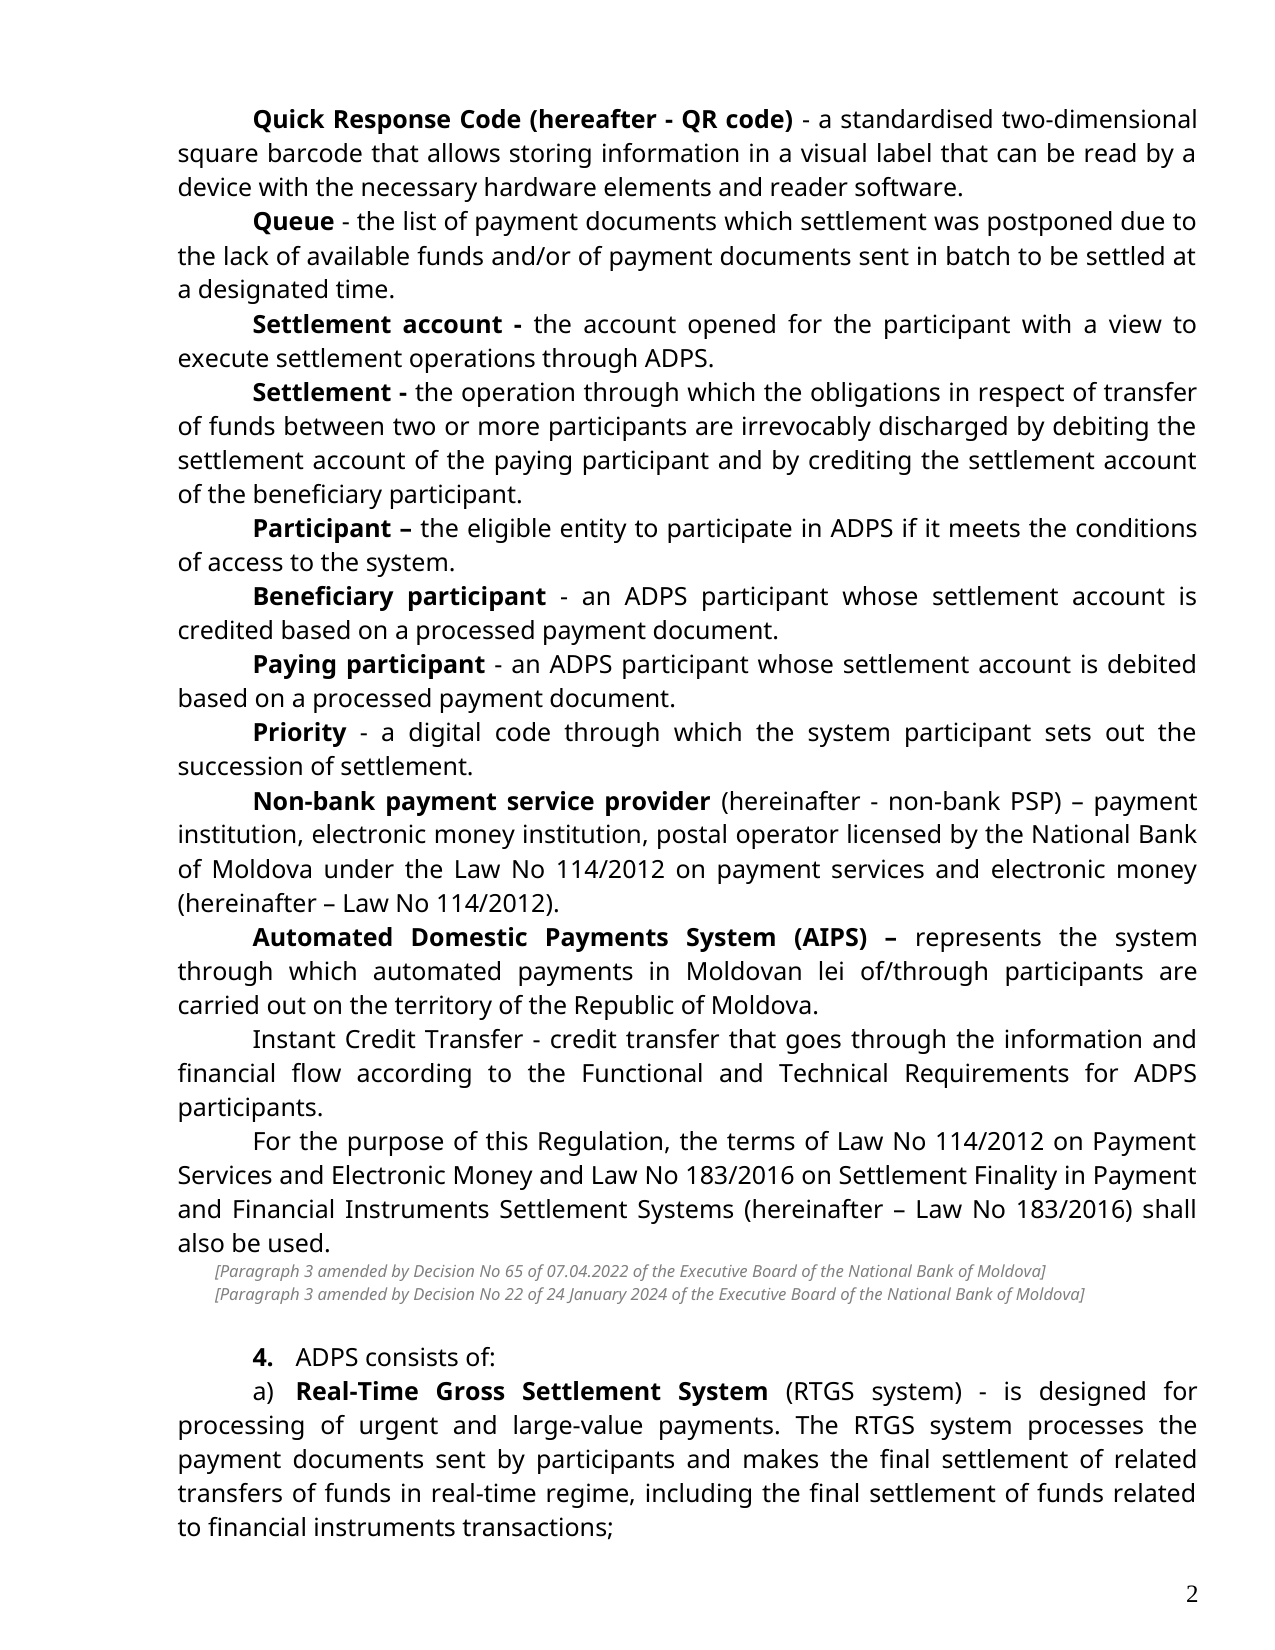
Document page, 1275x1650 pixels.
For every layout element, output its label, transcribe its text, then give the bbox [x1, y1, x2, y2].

text Queue - the list of payment documents which settlement was postponed due to the lack of available funds and/or of payment documents sent in batch to be settled at a designated time. [177, 204, 1198, 306]
list Real-Time Gross Settlement System (RTGS system) - is designed for processing of urgent and large-value payments. The RTGS system processes the payment documents sent by participants and makes the final settlement of related transfers of funds in real-time regime, including the final settlement of funds related to financial instruments transactions; [177, 1373, 1198, 1544]
text Quick Response Code (hereafter - QR code) - a standardised two-dimensional square barcode that allows storing information in a visual label that can be read by a device with the necessary hardware elements and reader software. [177, 102, 1198, 204]
text Beneficiary participant - an ADPS participant whose settlement account is credited based on a processed payment document. [177, 579, 1198, 647]
text Participant – the eligible entity to participate in ADPS if it meets the conditions of access to the system. [177, 511, 1198, 579]
text Instant Credit Transfer - credit transfer that goes through the information and financial flow according to the Functional and Technical Requirements for ADPS participants. [177, 1022, 1198, 1124]
text Settlement - the operation through which the obligations in respect of transfer of funds between two or more participants are irrevocably discharged by debiting the settlement account of the paying participant and by crediting the settlement account of the beneficiary participant. [177, 374, 1198, 511]
list [Paragraph 3 amended by Decision No 22 of 24 January 2024 of the Executive Board of the National Bank of Moldova] [215, 1283, 1198, 1305]
text For the purpose of this Regulation, the terms of Law No 114/2012 on Payment Services and Electronic Money and Law No 183/2016 on Settlement Finality in Payment and Financial Instruments Settlement Systems (hereinafter – Law No 183/2016) shall also be used. [177, 1124, 1198, 1260]
text Non-bank payment service provider (hereinafter - non-bank PSP) – payment institution, electronic money institution, postal operator licensed by the National Bank of Moldova under the Law No 114/2012 on payment services and electronic money (hereinafter – Law No 114/2012). [177, 783, 1198, 919]
text Settlement account - the account opened for the participant with a view to execute settlement operations through ADPS. [177, 306, 1198, 374]
text Automated Domestic Payments System (AIPS) – represents the system through which automated payments in Moldovan lei of/through participants are carried out on the territory of the Republic of Moldova. [177, 919, 1198, 1022]
text Priority - a digital code through which the system participant sets out the succession of settlement. [177, 715, 1198, 783]
list ADPS consists of: [177, 1339, 1198, 1373]
text Paying participant - an ADPS participant whose settlement account is debited based on a processed payment document. [177, 647, 1198, 715]
list [Paragraph 3 amended by Decision No 65 of 07.04.2022 of the Executive Board of the National Bank of Moldova] [215, 1260, 1198, 1283]
